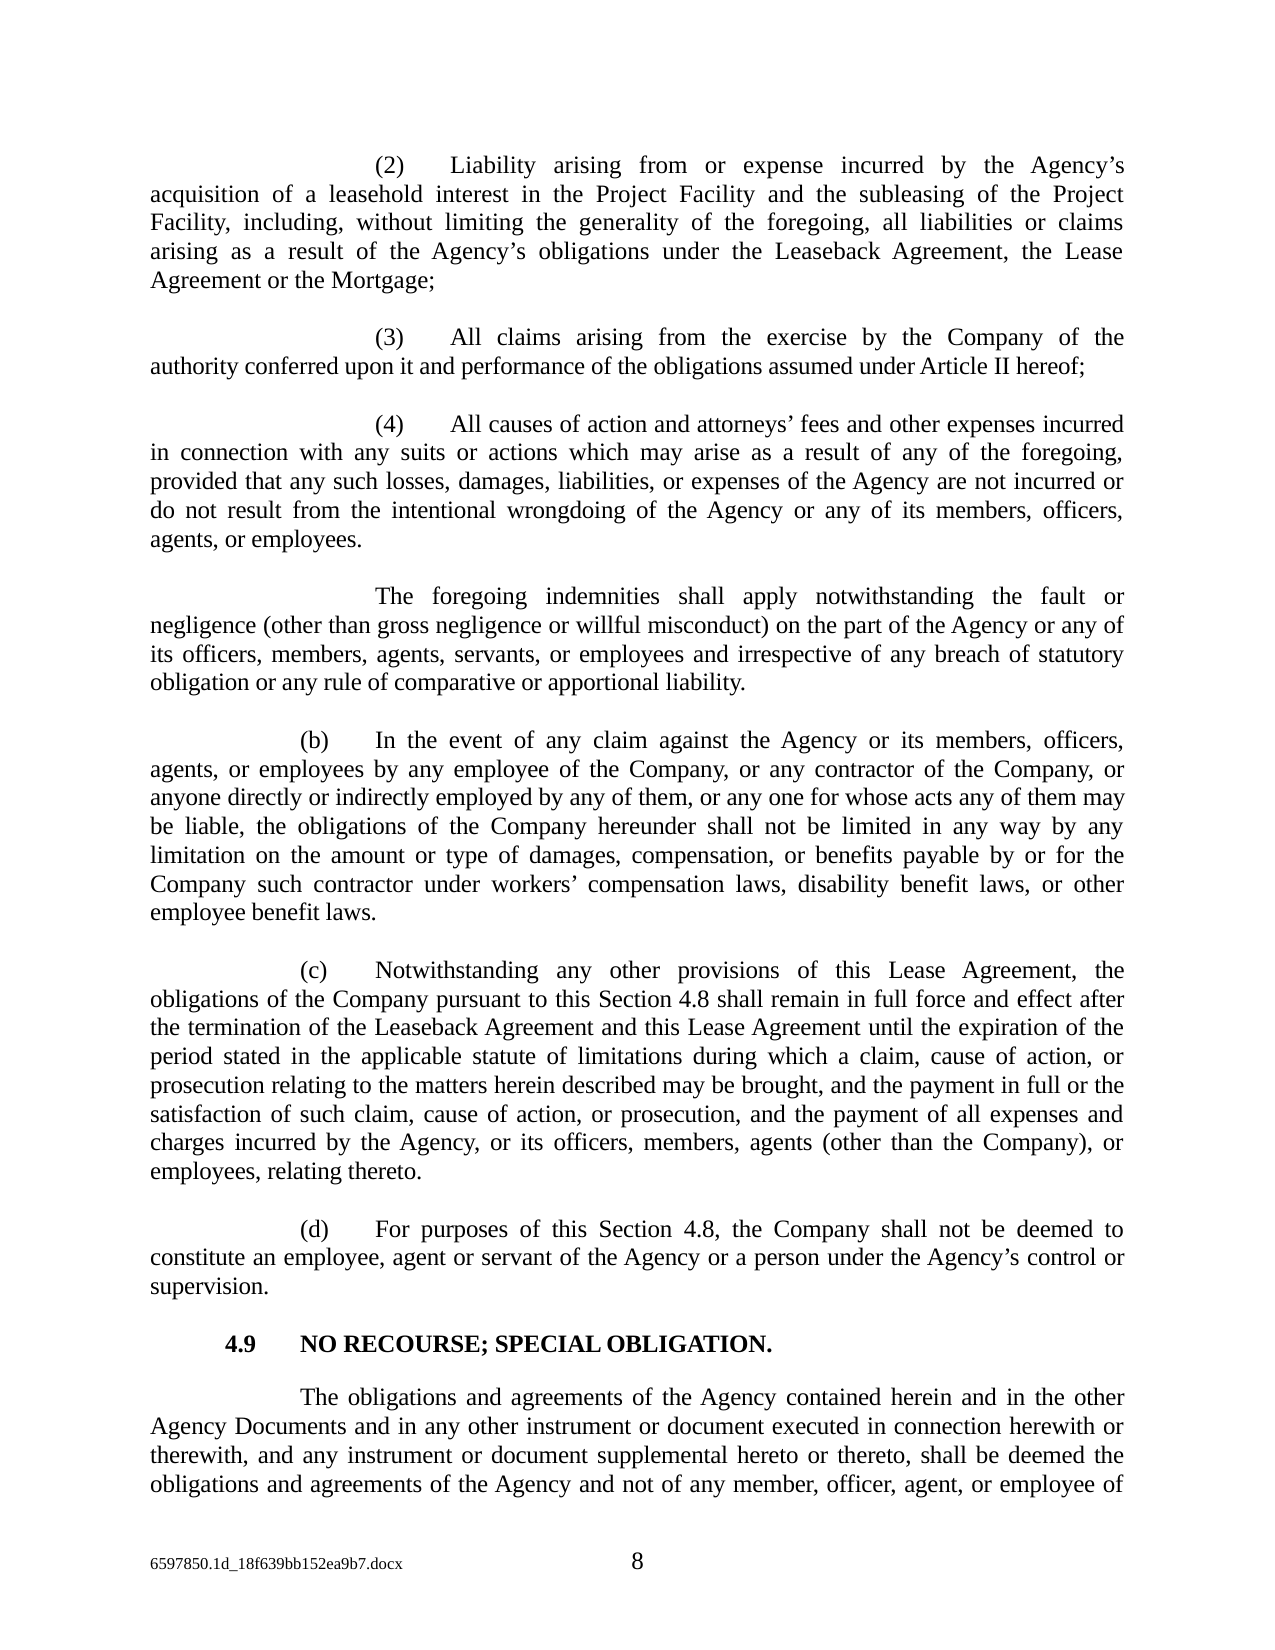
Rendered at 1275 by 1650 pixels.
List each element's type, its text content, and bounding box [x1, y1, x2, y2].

text (3) All claims arising from the exercise by the Company of the authority conferred upon it and performance of the obligations assumed under Article II hereof; [150, 322, 1125, 380]
text (b) In the event of any claim against the Agency or its members, officers, agents, or employees by any employee of the Company, or any contractor of the Company, or anyone directly or indirectly employed by any of them, or any one for whose acts any of them may be liable, the obligations of the Company hereunder shall not be limited in any way by any limitation on the amount or type of damages, compensation, or benefits payable by or for the Company such contractor under workers’ compensation laws, disability benefit laws, or other employee benefit laws. [150, 725, 1125, 926]
text (4) All causes of action and attorneys’ fees and other expenses incurred in connection with any suits or actions which may arise as a result of any of the foregoing, provided that any such losses, damages, liabilities, or expenses of the Agency are not incurred or do not result from the intentional wrongdoing of the Agency or any of its members, officers, agents, or employees. [150, 409, 1125, 552]
text 4.9 NO RECOURSE; SPECIAL OBLIGATION. [150, 1329, 1125, 1357]
text The foregoing indemnities shall apply notwithstanding the fault or negligence (other than gross negligence or willful misconduct) on the part of the Agency or any of its officers, members, agents, servants, or employees and irrespective of any breach of statutory obligation or any rule of comparative or apportional liability. [150, 581, 1125, 696]
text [150, 1382, 1125, 1497]
text (c) Notwithstanding any other provisions of this Lease Agreement, the obligations of the Company pursuant to this Section 4.8 shall remain in full force and effect after the termination of the Leaseback Agreement and this Lease Agreement until the expiration of the period stated in the applicable statute of limitations during which a claim, cause of action, or prosecution relating to the matters herein described may be brought, and the payment in full or the satisfaction of such claim, cause of action, or prosecution, and the payment of all expenses and charges incurred by the Agency, or its officers, members, agents (other than the Company), or employees, relating thereto. [150, 955, 1125, 1185]
text (d) For purposes of this Section 4.8, the Company shall not be deemed to constitute an employee, agent or servant of the Agency or a person under the Agency’s control or supervision. [150, 1214, 1125, 1300]
text (2) Liability arising from or expense incurred by the Agency’s acquisition of a leasehold interest in the Project Facility and the subleasing of the Project Facility, including, without limiting the generality of the foregoing, all liabilities or claims arising as a result of the Agency’s obligations under the Leaseback Agreement, the Lease Agreement or the Mortgage; [150, 150, 1125, 294]
